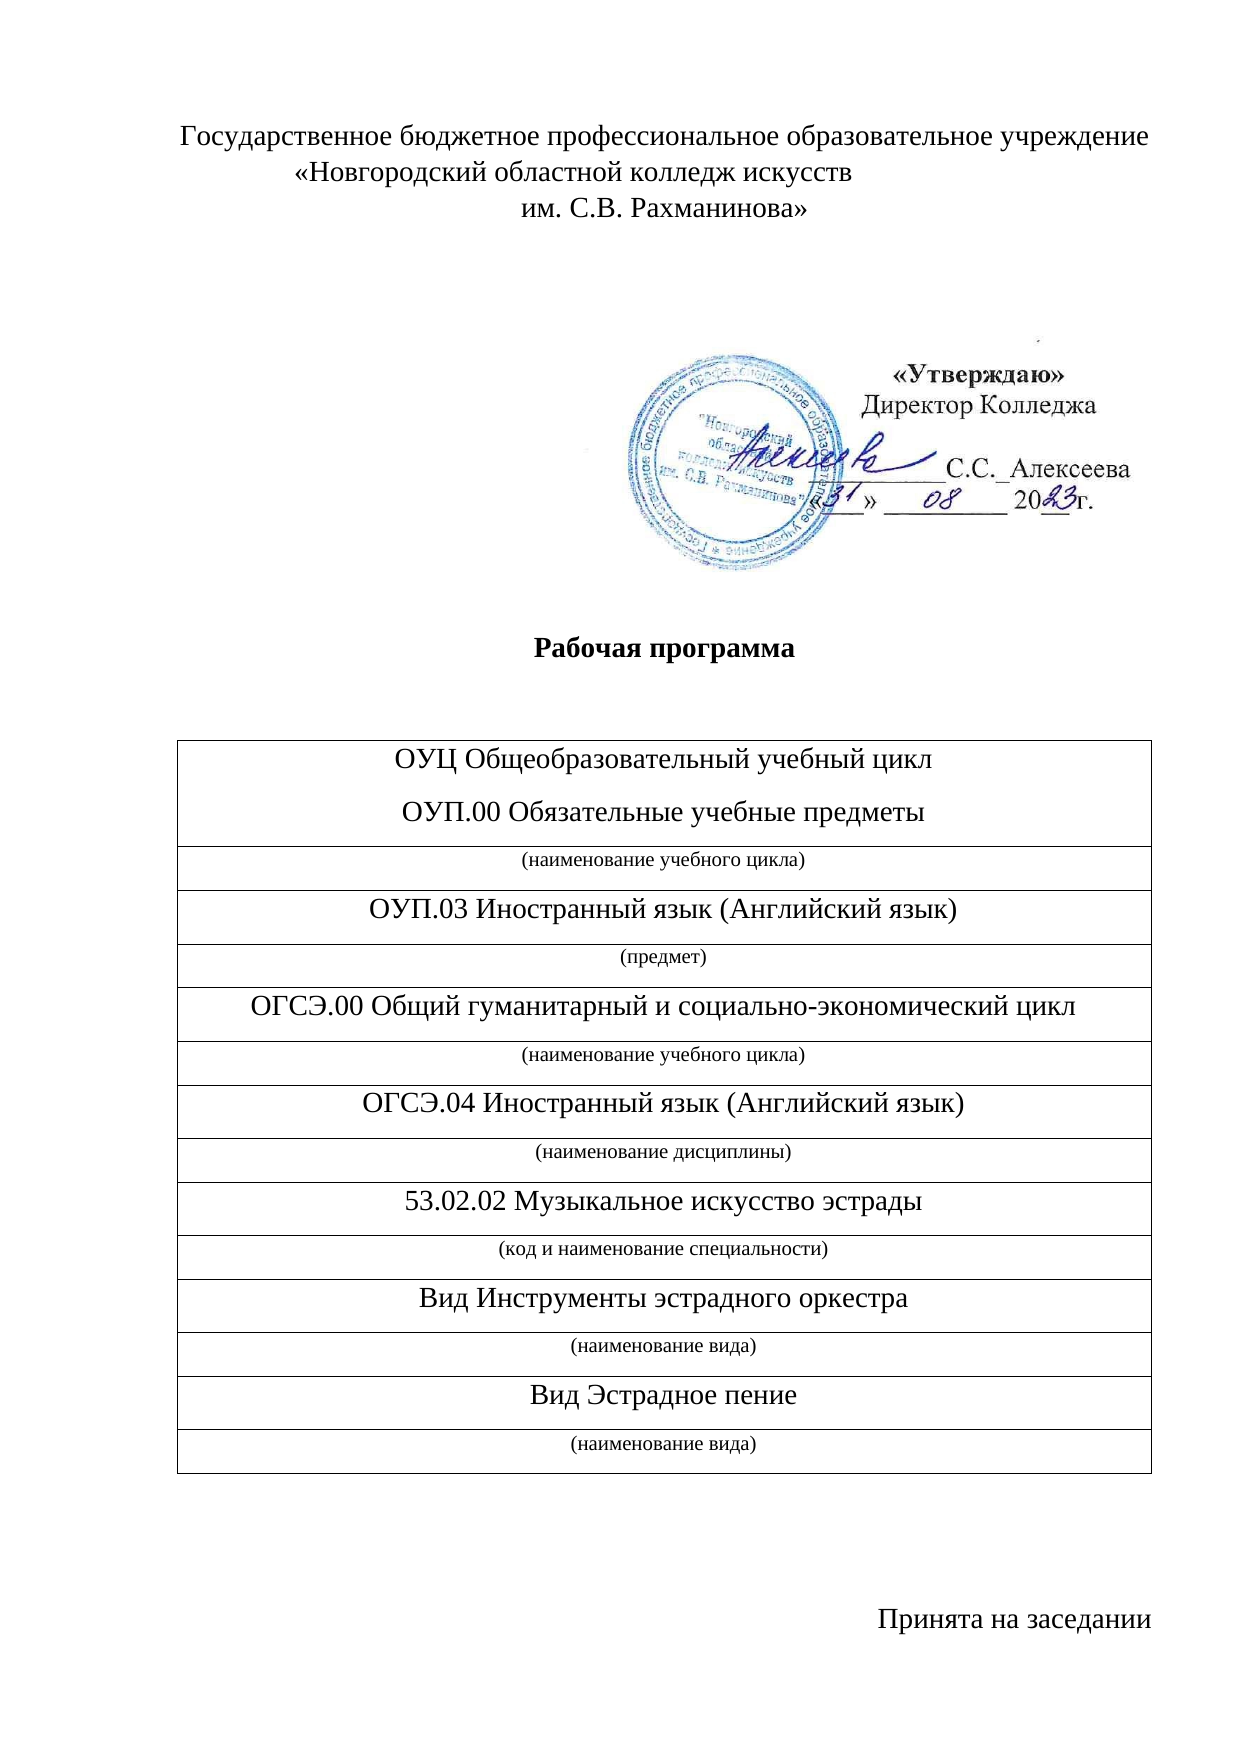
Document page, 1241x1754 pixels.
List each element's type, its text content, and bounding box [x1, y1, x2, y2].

text Принята на заседании [177, 1601, 1152, 1635]
table_cell (наименование вида) [178, 1430, 1151, 1473]
table_cell (наименование учебного цикла) [178, 847, 1151, 890]
table_cell Вид Эстрадное пение [178, 1377, 1151, 1429]
table_cell Вид Инструменты эстрадного оркестра [178, 1280, 1151, 1332]
table_cell ОГСЭ.00 Общий гуманитарный и социально-экономический цикл [178, 988, 1151, 1041]
table_cell ОУП.03 Иностранный язык (Английский язык) [178, 891, 1151, 943]
table_cell (наименование дисциплины) [178, 1139, 1151, 1182]
table_cell 53.02.02 Музыкальное искусство эстрады [178, 1183, 1151, 1235]
table_header ОУЦ Общеобразовательный учебный цикл ОУП.00 Обязательные учебные предметы [178, 741, 1151, 846]
picture [575, 334, 1145, 576]
text Рабочая программа [177, 630, 1152, 663]
table_cell (наименование вида) [178, 1333, 1151, 1376]
table_cell (код и наименование специальности) [178, 1236, 1151, 1279]
table_cell (предмет) [178, 945, 1151, 987]
table_cell ОГСЭ.04 Иностранный язык (Английский язык) [178, 1086, 1151, 1138]
text Государственное бюджетное профессиональное образовательное учреждение «Новгородский областной колледж искусств им. С.В. Рахманинова» [177, 118, 1152, 224]
table_cell (наименование учебного цикла) [178, 1042, 1151, 1084]
